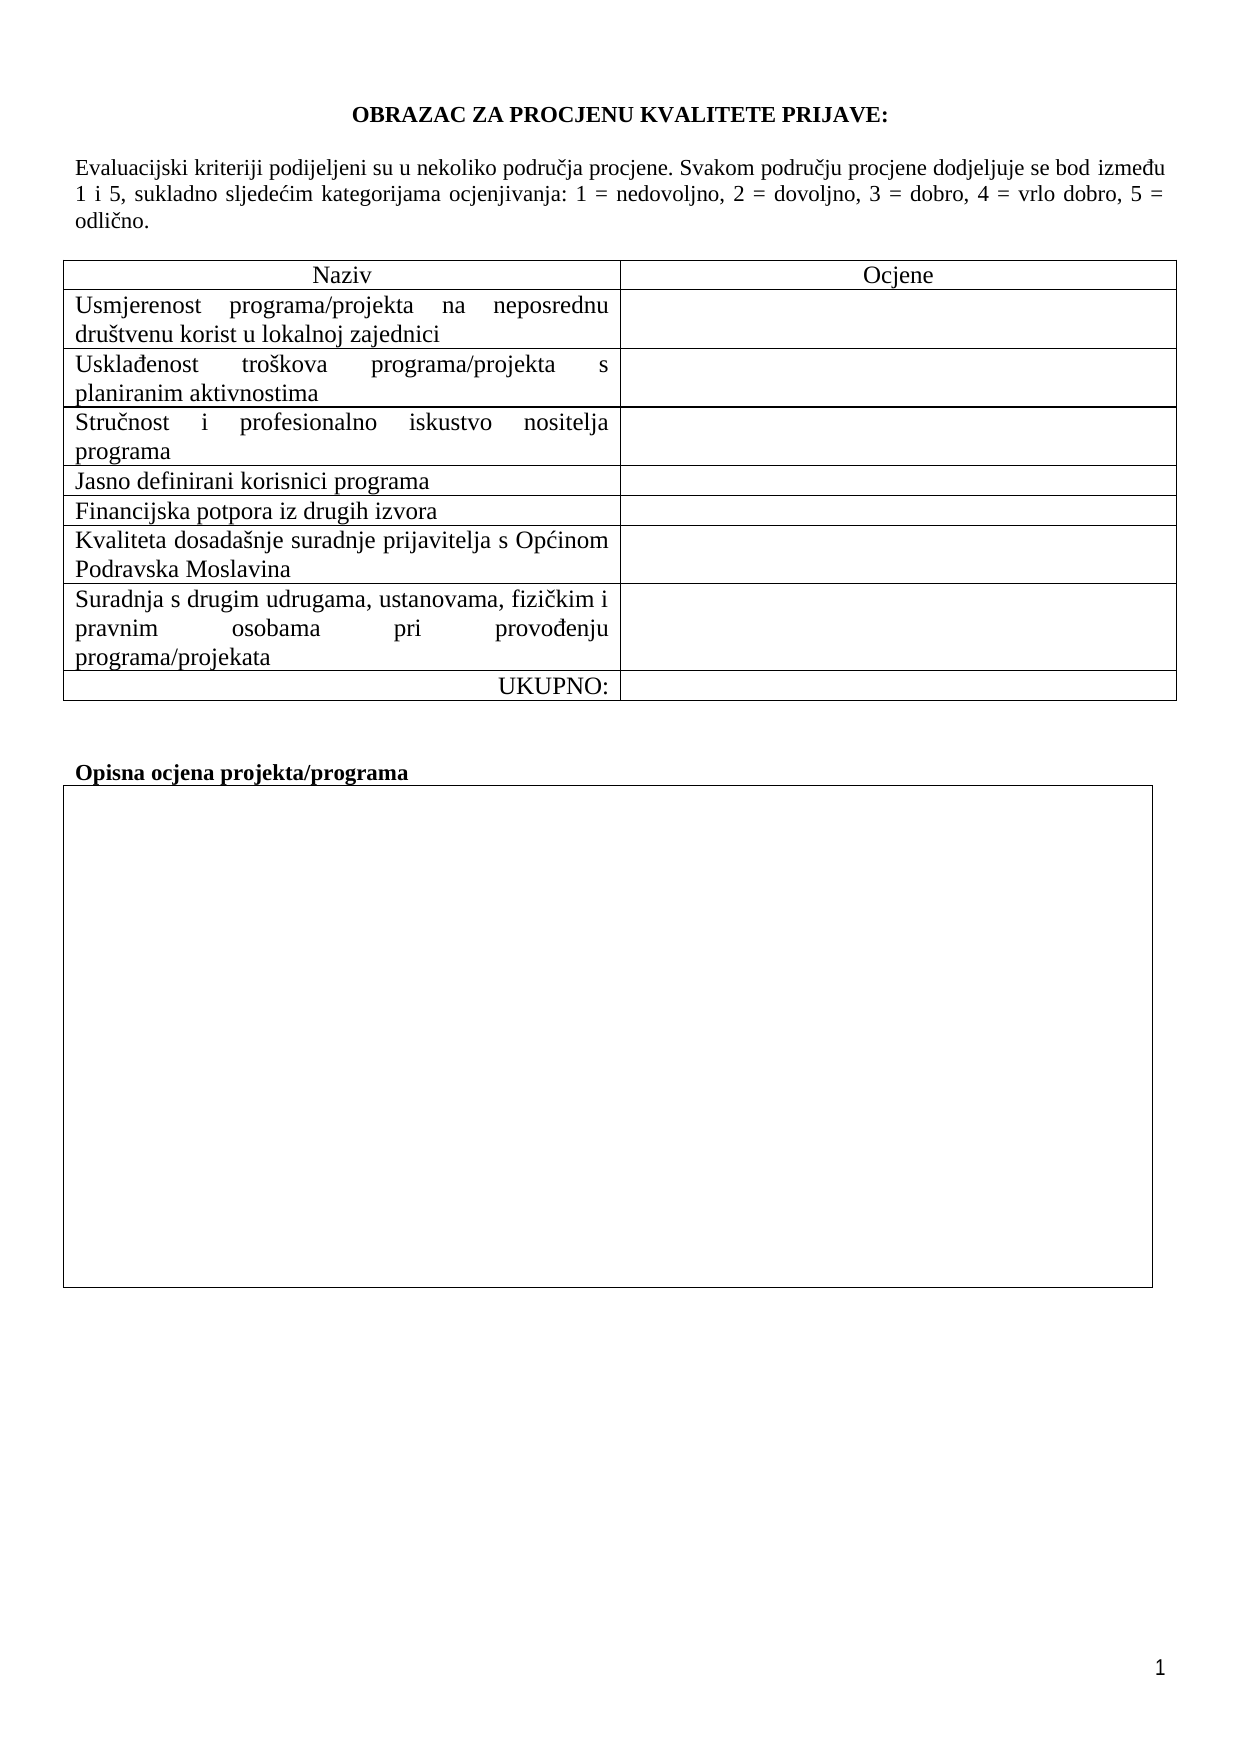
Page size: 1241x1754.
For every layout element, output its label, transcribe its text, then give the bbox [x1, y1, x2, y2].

table_cell Kvaliteta dosadašnje suradnje prijavitelja s Općinom Podravska Moslavina [64, 526, 620, 583]
table_header Ocjene [621, 261, 1176, 289]
table_cell [621, 290, 1176, 348]
table_cell [621, 584, 1176, 670]
table_header [64, 786, 1152, 1287]
table_cell Financijska potpora iz drugih izvora [64, 496, 620, 524]
table_cell Jasno definirani korisnici programa [64, 466, 620, 495]
table_cell Stručnost i profesionalno iskustvo nositelja programa [64, 408, 620, 465]
table_cell UKUPNO: [64, 671, 620, 700]
table_cell [621, 526, 1176, 583]
table_header Naziv [64, 261, 620, 289]
table_cell [621, 671, 1176, 700]
text Evaluacijski kriteriji podijeljeni su u nekoliko područja procjene. Svakom području procjene dodjeljuje se bod između 1 i 5, sukladno sljedećim kategorijama ocjenjivanja: 1 = nedovoljno, 2 = dovoljno, 3 = dobro, 4 = vrlo dobro, 5 = odlično. [75, 154, 1165, 233]
table_cell Usmjerenost programa/projekta na neposrednu društvenu korist u lokalnoj zajednici [64, 290, 620, 348]
table_cell Suradnja s drugim udrugama, ustanovama, fizičkim i pravnim osobama pri provođenju programa/projekata [64, 584, 620, 670]
table_cell [621, 408, 1176, 465]
table_cell [621, 466, 1176, 495]
table_cell [621, 496, 1176, 524]
text OBRAZAC ZA PROCJENU KVALITETE PRIJAVE: [75, 101, 1165, 128]
table_cell Usklađenost troškova programa/projekta s planiranim aktivnostima [64, 349, 620, 406]
text Opisna ocjena projekta/programa [75, 759, 1165, 785]
table_cell [621, 349, 1176, 406]
